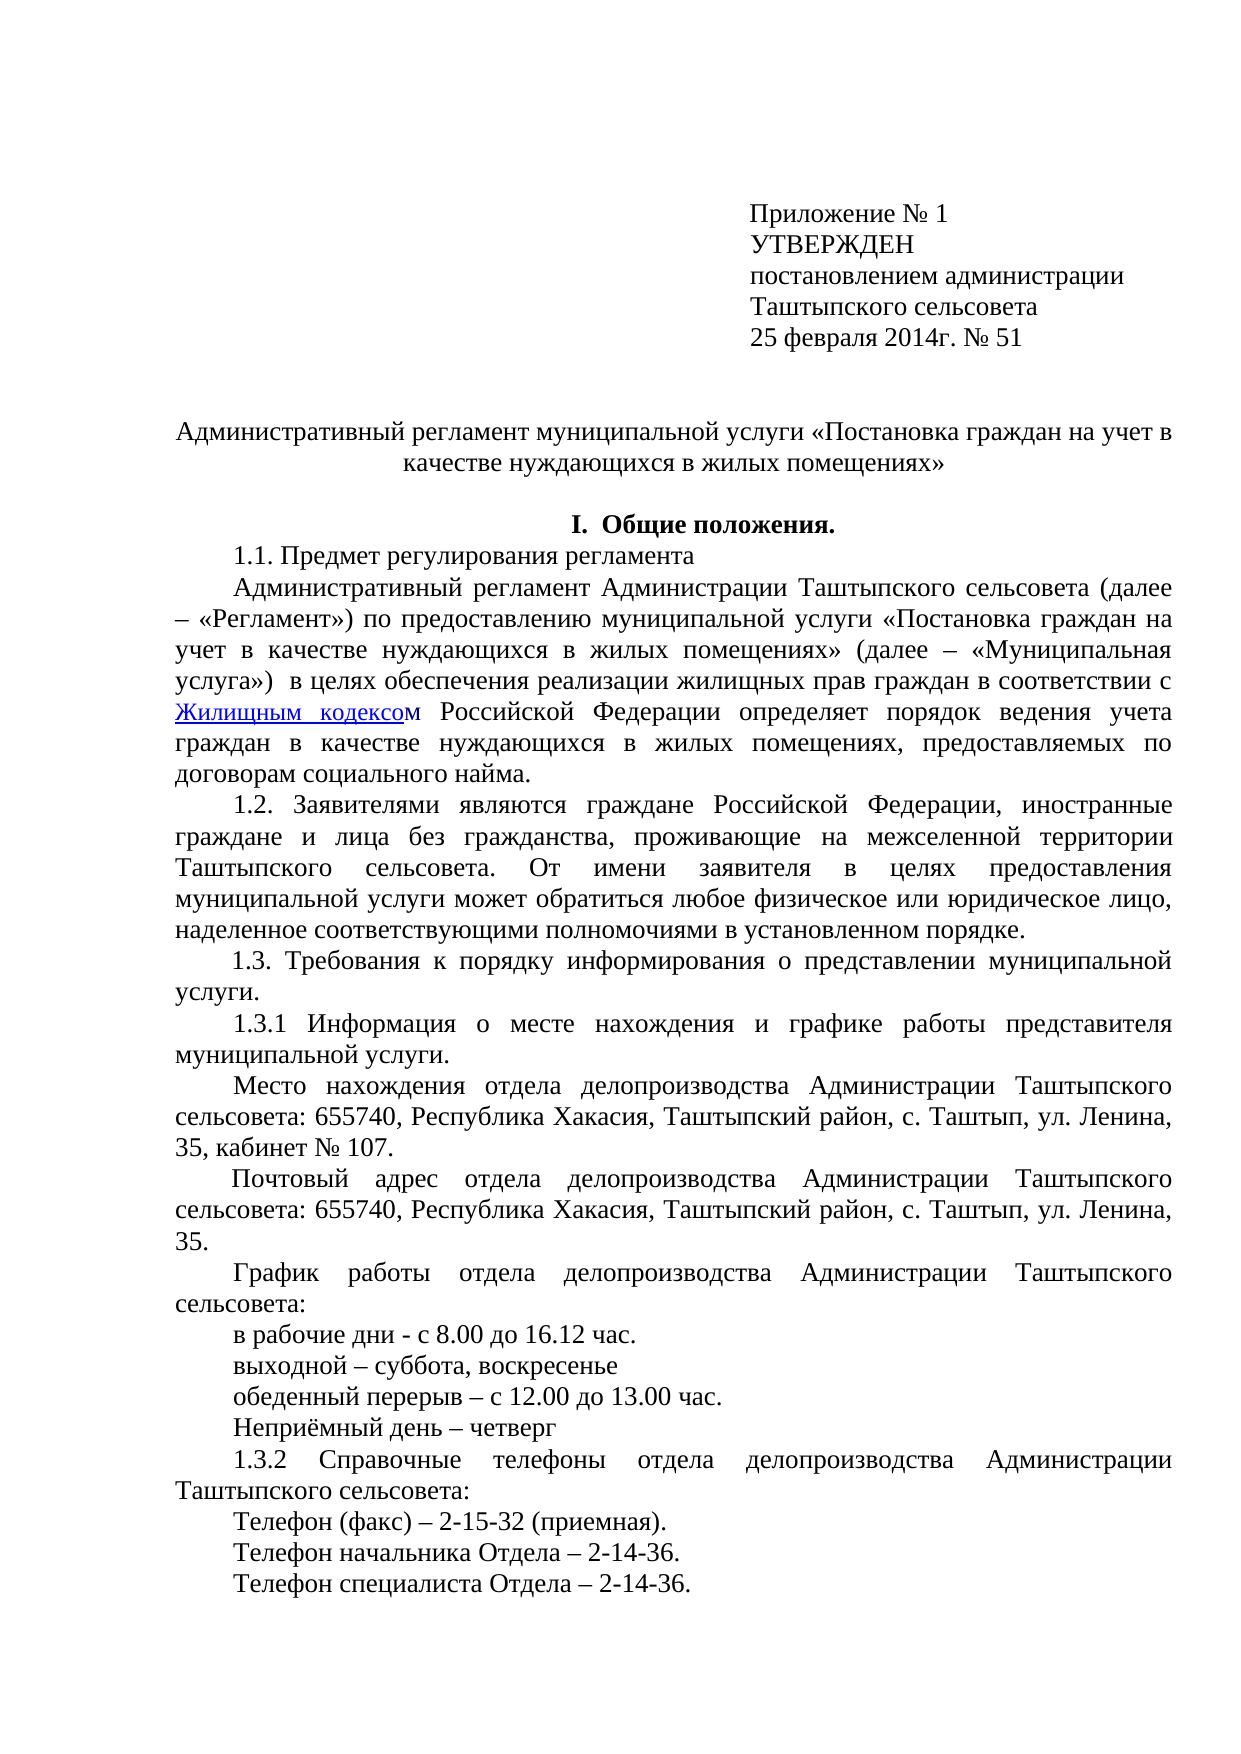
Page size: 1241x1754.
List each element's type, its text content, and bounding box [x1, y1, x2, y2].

text Телефон начальника Отдела – 2-14-36. [175, 1536, 1173, 1567]
text 1.2. Заявителями являются граждане Российской Федерации, иностранные граждане и лица без гражданства, проживающие на межселенной территории Таштыпского сельсовета. От имени заявителя в целях предоставления муниципальной услуги может обратиться любое физическое или юридическое лицо, наделенное соответствующими полномочиями в установленном порядке. [175, 789, 1173, 944]
text 1.1. Предмет регулирования регламента [175, 539, 1173, 571]
text Приложение № 1 [175, 197, 1173, 228]
text Таштыпского сельсовета [750, 290, 1173, 321]
text Неприёмный день – четверг [175, 1412, 1173, 1443]
text обеденный перерыв – с 12.00 до 13.00 час. [175, 1380, 1173, 1412]
text 1.3.2 Справочные телефоны отдела делопроизводства Администрации Таштыпского сельсовета: [175, 1443, 1173, 1505]
text 1.3.1 Информация о месте нахождения и графике работы представителя муниципальной услуги. [175, 1007, 1173, 1069]
text УТВЕРЖДЕН [750, 228, 1173, 259]
text Место нахождения отдела делопроизводства Администрации Таштыпского сельсовета: 655740, Республика Хакасия, Таштыпский район, с. Таштып, ул. Ленина, 35, кабинет № 107. [175, 1069, 1173, 1162]
text График работы отдела делопроизводства Администрации Таштыпского сельсовета: [175, 1256, 1173, 1318]
text I. Общие положения. [175, 508, 1173, 539]
text выходной – суббота, воскресенье [175, 1349, 1173, 1380]
text в рабочие дни - с 8.00 до 16.12 час. [175, 1318, 1173, 1349]
text постановлением администрации [750, 259, 1173, 290]
text Почтовый адрес отдела делопроизводства Администрации Таштыпского сельсовета: 655740, Республика Хакасия, Таштыпский район, с. Таштып, ул. Ленина, 35. [175, 1162, 1173, 1256]
text 1.3. Требования к порядку информирования о представлении муниципальной услуги. [175, 944, 1173, 1007]
text 25 февраля 2014г. № 51 [750, 321, 1173, 353]
text Телефон специалиста Отдела – 2-14-36. [175, 1567, 1173, 1598]
text Административный регламент муниципальной услуги «Постановка граждан на учет в качестве нуждающихся в жилых помещениях» [175, 415, 1173, 477]
text Административный регламент Администрации Таштыпского сельсовета (далее – «Регламент») по предоставлению муниципальной услуги «Постановка граждан на учет в качестве нуждающихся в жилых помещениях» (далее – «Муниципальная услуга») в целях обеспечения реализации жилищных прав граждан в соответствии с Жилищным кодексом Российской Федерации определяет порядок ведения учета граждан в качестве нуждающихся в жилых помещениях, предоставляемых по договорам социального найма. [175, 571, 1173, 789]
text Телефон (факс) – 2-15-32 (приемная). [175, 1505, 1173, 1536]
